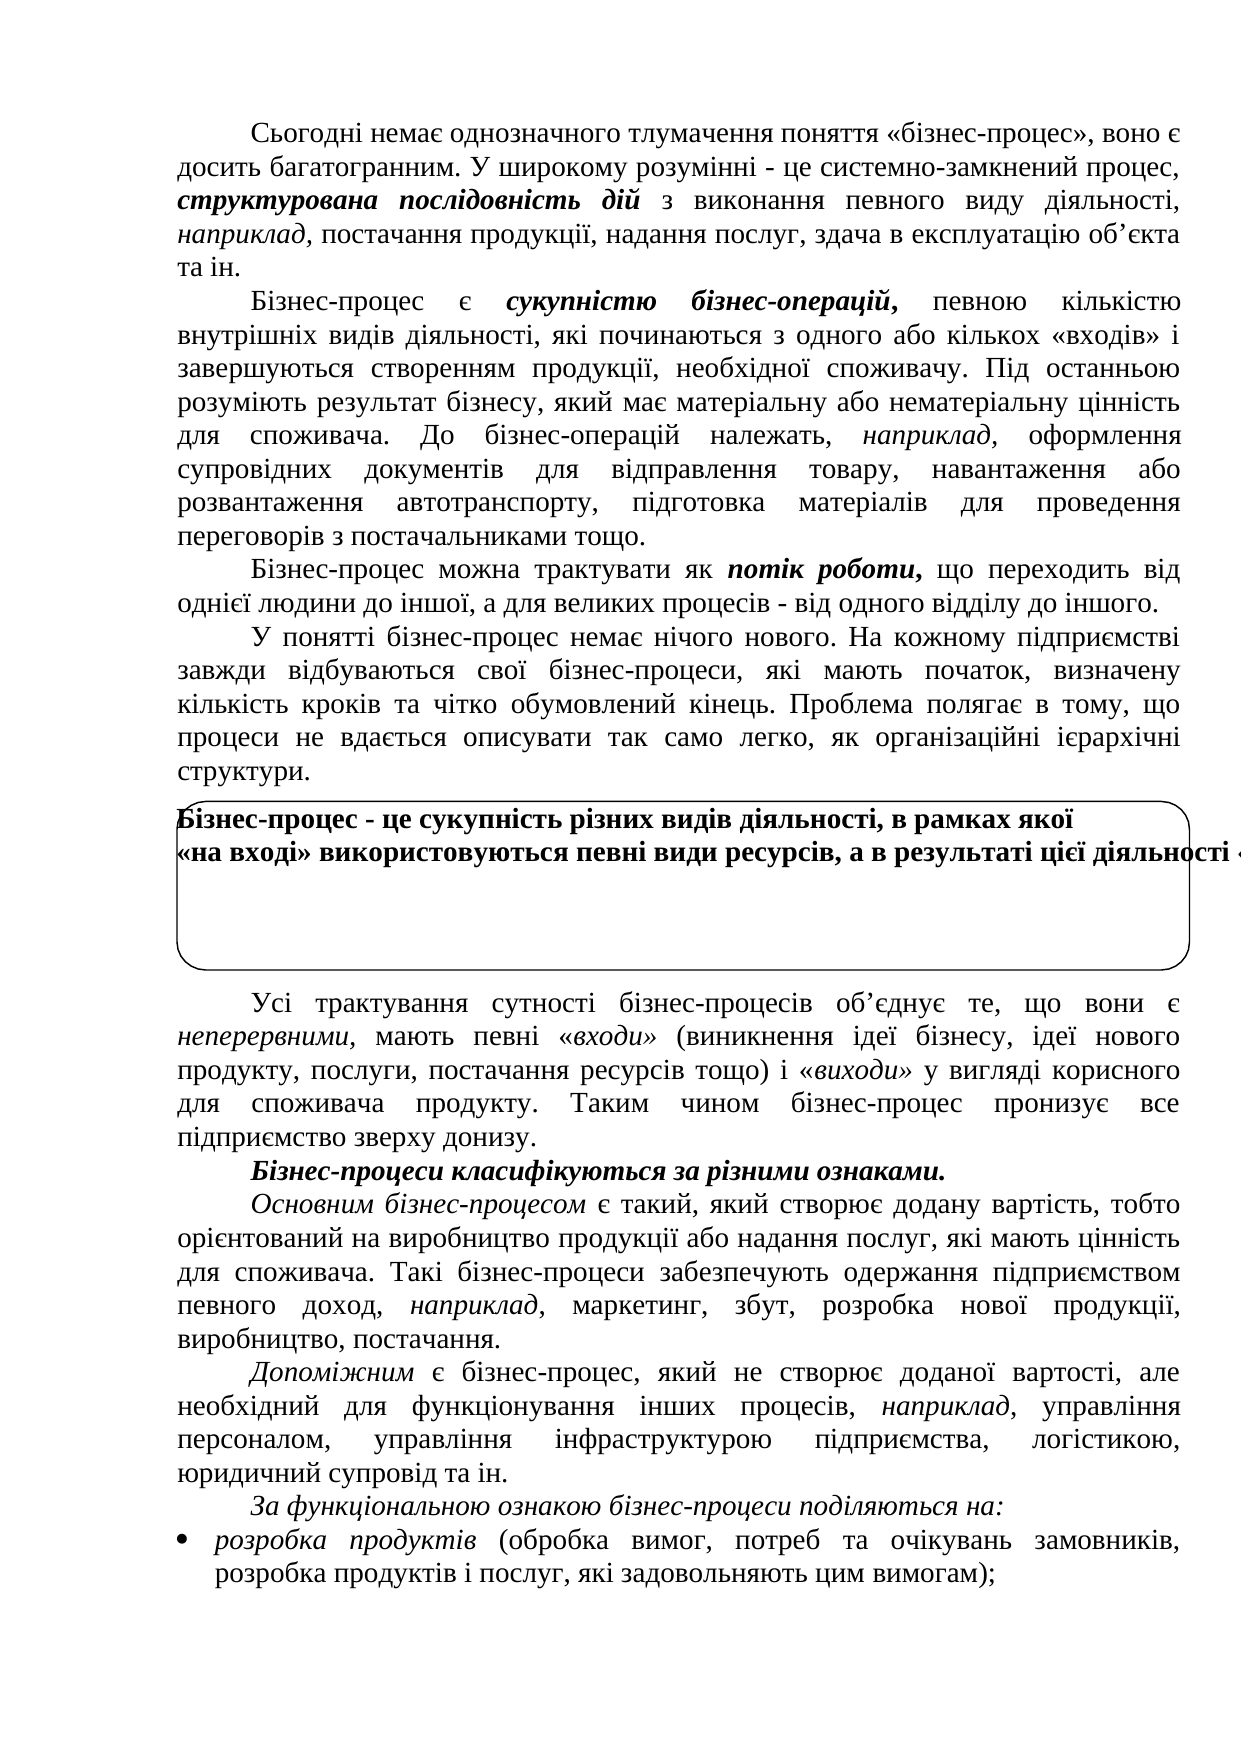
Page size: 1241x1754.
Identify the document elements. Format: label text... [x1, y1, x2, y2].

text Сьогодні немає однозначного тлумачення поняття «бізнес-процес», воно є досить багатогранним. У широкому розумінні - це системно-замкнений процес, структурована послідовність дій з виконання певного виду діяльності, наприклад, постачання продукції, надання послуг, здача в експлуатацію об’єкта та ін. [177, 115, 1181, 283]
text Бізнес-процес є сукупністю бізнес-операцій, певною кількістю внутрішніх видів діяльності, які починаються з одного або кількох «входів» і завершуються створенням продукції, необхідної споживачу. Під останньою розуміють результат бізнесу, який має матеріальну або нематеріальну цінність для споживача. До бізнес-операцій належать, наприклад, оформлення супровідних документів для відправлення товару, навантаження або розвантаження автотранспорту, підготовка матеріалів для проведення переговорів з постачальниками тощо. [177, 283, 1181, 552]
text Допоміжним є бізнес-процес, який не створює доданої вартості, але необхідний для функціонування інших процесів, наприклад, управління персоналом, управління інфраструктурою підприємства, логістикою, юридичний супровід та ін. [177, 1354, 1181, 1488]
text Бізнес-процес можна трактувати як потік роботи, що переходить від однієї людини до іншої, а для великих процесів - від одного відділу до іншого. [177, 552, 1181, 619]
text Основним бізнес-процесом є такий, який створює додану вартість, тобто орієнтований на виробництво продукції або надання послуг, які мають цінність для споживача. Такі бізнес-процеси забезпечують одержання підприємством певного доход, наприклад, маркетинг, збут, розробка нової продукції, виробництво, постачання. [177, 1187, 1181, 1354]
subtitle Бізнес-процеси класифікуються за різними ознаками. [250, 1153, 1240, 1187]
text У понятті бізнес-процес немає нічого нового. На кожному підприємстві завжди відбуваються свої бізнес-процеси, які мають початок, визначену кількість кроків та чітко обумовлений кінець. Проблема полягає в тому, що процеси не вдається описувати так само легко, як організаційні ієрархічні структури. [177, 619, 1181, 786]
text Усі трактування сутності бізнес-процесів об’єднує те, що вони є неперервними, мають певні «входи» (виникнення ідеї бізнесу, ідеї нового продукту, послуги, постачання ресурсів тощо) і «виходи» у вигляді корисного для споживача продукту. Таким чином бізнес-процес пронизує все підприємство зверху донизу. [177, 800, 1181, 1152]
text За функціональною ознакою бізнес-процеси поділяються на: [250, 1488, 1240, 1522]
list розробка продуктів (обробка вимог, потреб та очікувань замовників, розробка продуктів і послуг, які задовольняють цим вимогам); [177, 1522, 1181, 1589]
